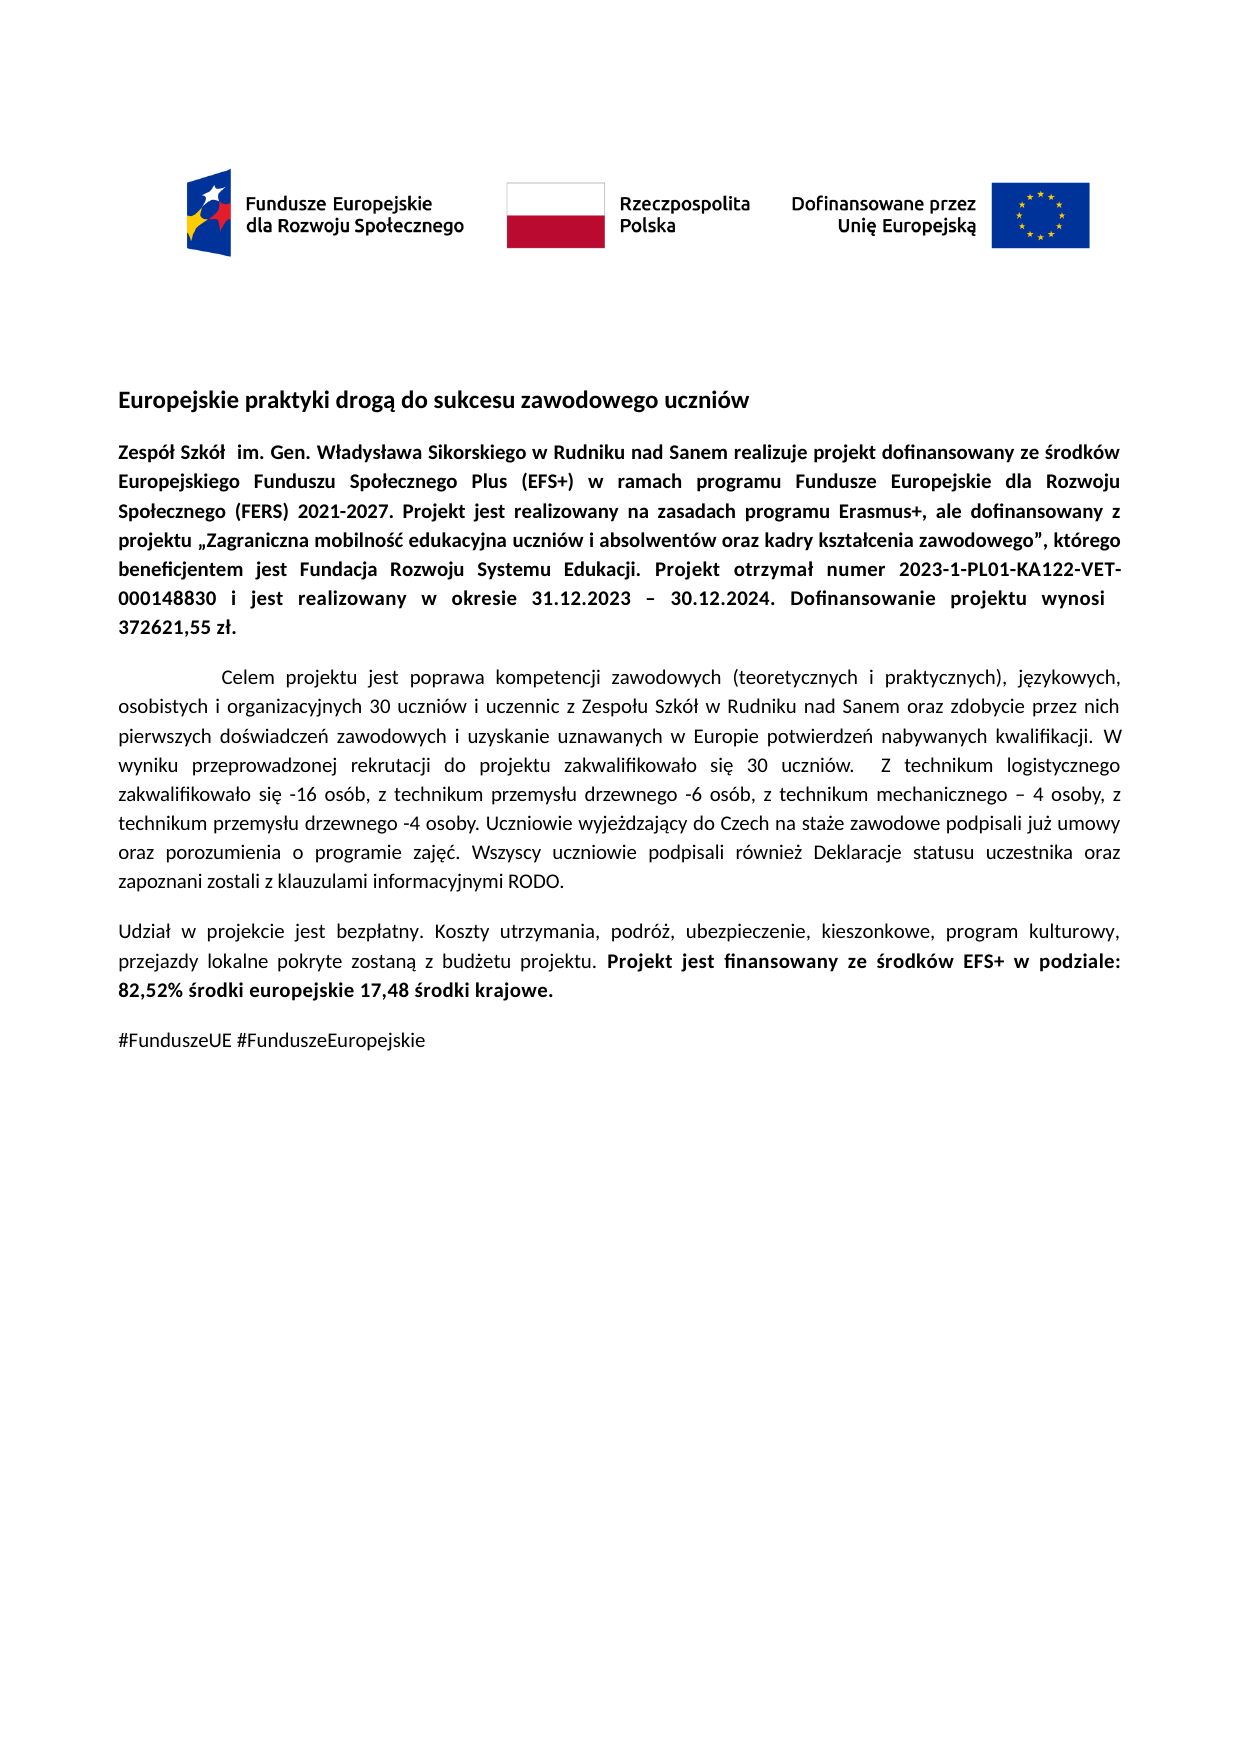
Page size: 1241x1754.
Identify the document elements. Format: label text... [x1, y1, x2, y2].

text Celem projektu jest poprawa kompetencji zawodowych (teoretycznych i praktycznych), językowych, osobistych i organizacyjnych 30 uczniów i uczennic z Zespołu Szkół w Rudniku nad Sanem oraz zdobycie przez nich pierwszych doświadczeń zawodowych i uzyskanie uznawanych w Europie potwierdzeń nabywanych kwalifikacji. W wyniku przeprowadzonej rekrutacji do projektu zakwalifikowało się 30 uczniów. Z technikum logistycznego zakwalifikowało się -16 osób, z technikum przemysłu drzewnego -6 osób, z technikum mechanicznego – 4 osoby, z technikum przemysłu drzewnego -4 osoby. Uczniowie wyjeżdzający do Czech na staże zawodowe podpisali już umowy oraz porozumienia o programie zajęć. Wszyscy uczniowie podpisali również Deklaracje statusu uczestnika oraz zapoznani zostali z klauzulami informacyjnymi RODO. [118, 664, 1122, 894]
picture [165, 147, 1111, 278]
text #FunduszeUE #FunduszeEuropejskie [118, 1027, 1122, 1052]
text Udział w projekcie jest bezpłatny. Koszty utrzymania, podróż, ubezpieczenie, kieszonkowe, program kulturowy, przejazdy lokalne pokryte zostaną z budżetu projektu. Projekt jest finansowany ze środków EFS+ w podziale: 82,52% środki europejskie 17,48 środki krajowe. [118, 919, 1122, 1002]
text Europejskie praktyki drogą do sukcesu zawodowego uczniów [118, 384, 1122, 414]
text Zespół Szkół im. Gen. Władysława Sikorskiego w Rudniku nad Sanem realizuje projekt dofinansowany ze środków Europejskiego Funduszu Społecznego Plus (EFS+) w ramach programu Fundusze Europejskie dla Rozwoju Społecznego (FERS) 2021-2027. Projekt jest realizowany na zasadach programu Erasmus+, ale dofinansowany z projektu „Zagraniczna mobilność edukacyjna uczniów i absolwentów oraz kadry kształcenia zawodowego”, którego beneficjentem jest Fundacja Rozwoju Systemu Edukacji. Projekt otrzymał numer 2023-1-PL01-KA122-VET-000148830 i jest realizowany w okresie 31.12.2023 – 30.12.2024. Dofinansowanie projektu wynosi 372621,55 zł. [118, 439, 1122, 640]
